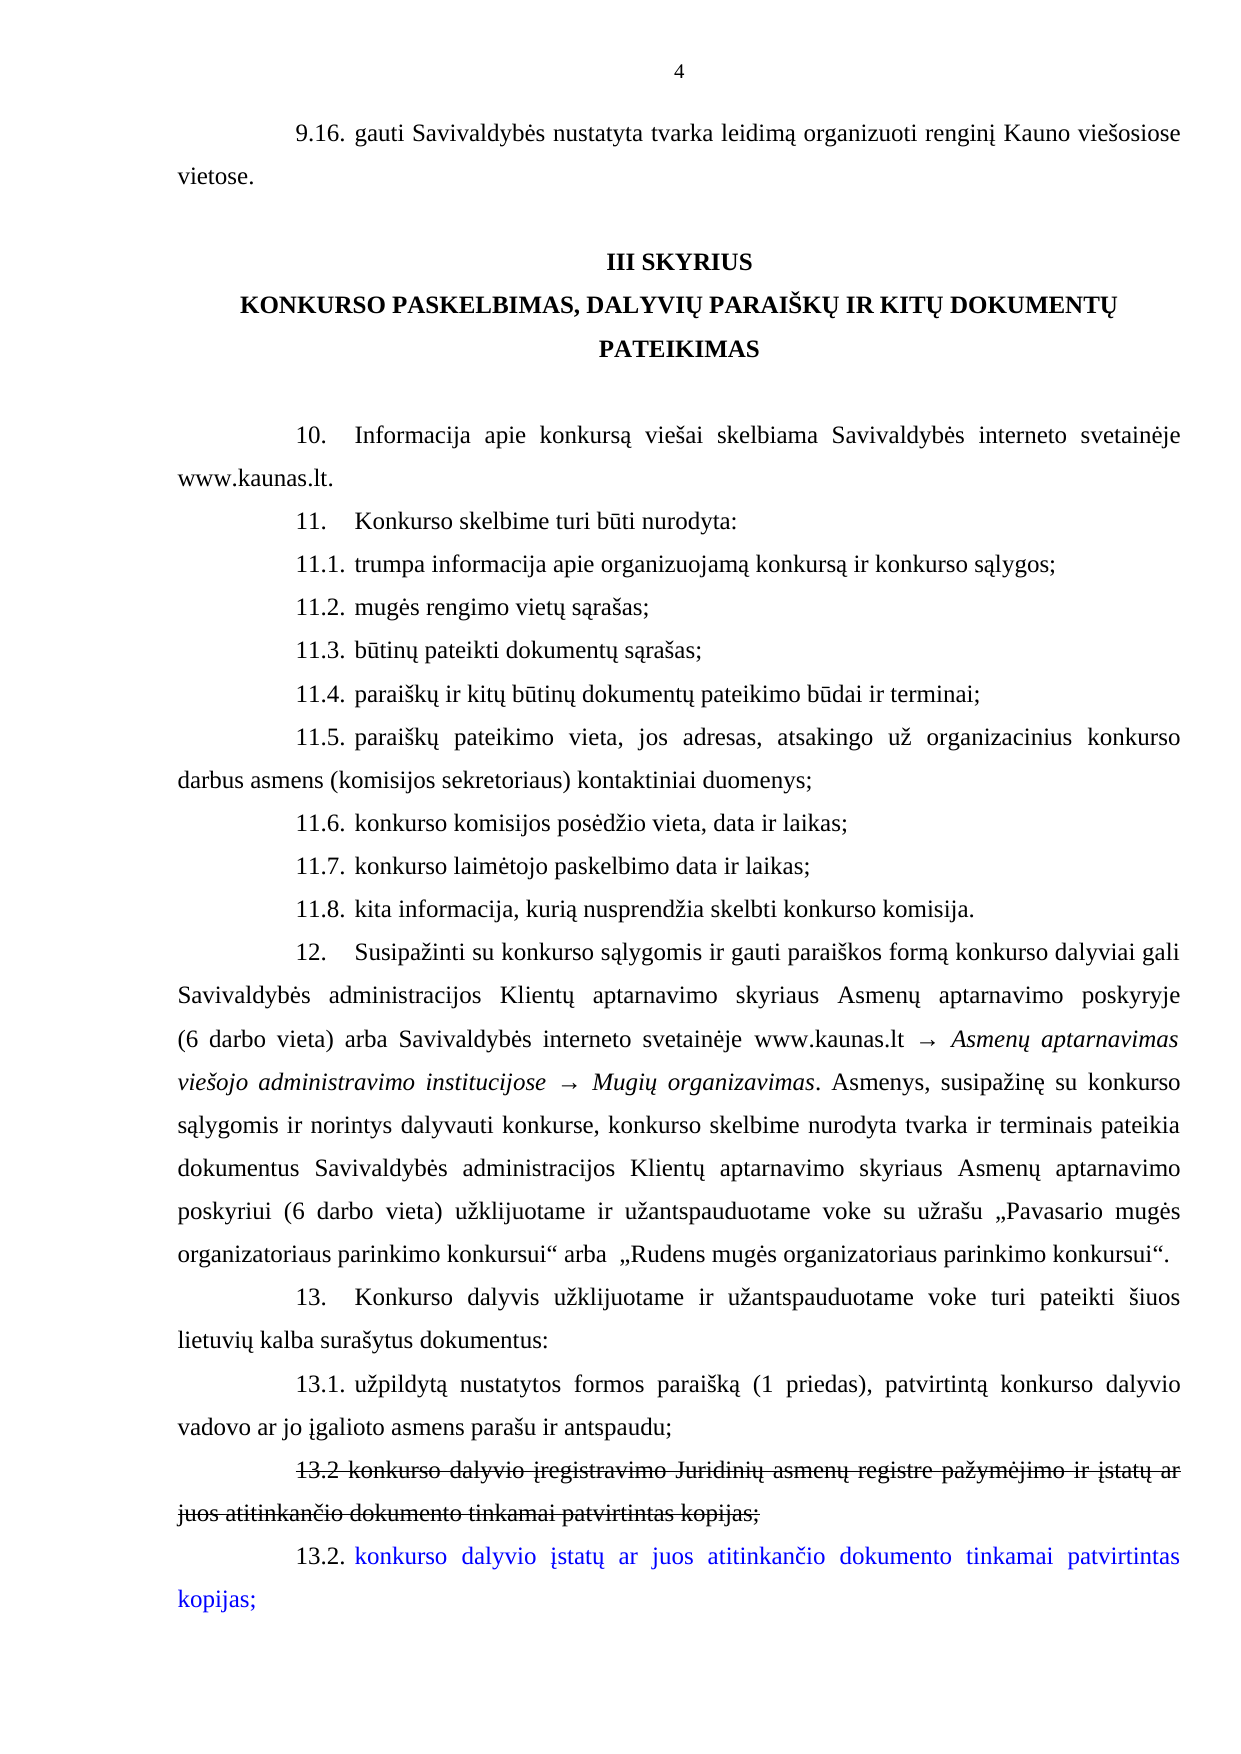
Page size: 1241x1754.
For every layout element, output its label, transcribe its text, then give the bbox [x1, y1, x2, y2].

list paraiškų ir kitų būtinų dokumentų pateikimo būdai ir terminai; [177, 679, 1181, 707]
list kita informacija, kurią nusprendžia skelbti konkurso komisija. [177, 894, 1181, 923]
text KONKURSO PASKELBIMAS, DALYVIŲ PARAIŠKŲ IR KITŲ DOKUMENTŲ PATEIKIMAS [177, 291, 1181, 362]
list mugės rengimo vietų sąrašas; [177, 592, 1181, 621]
list Konkurso dalyvis užklijuotame ir užantspauduotame voke turi pateikti šiuos lietuvių kalba surašytus dokumentus: [177, 1282, 1181, 1354]
list trumpa informacija apie organizuojamą konkursą ir konkurso sąlygos; [177, 549, 1181, 578]
list Informacija apie konkursą viešai skelbiama Savivaldybės interneto svetainėje www.kaunas.lt. [177, 420, 1181, 492]
list Konkurso skelbime turi būti nurodyta: [177, 506, 1181, 535]
list konkurso dalyvio įstatų ar juos atitinkančio dokumento tinkamai patvirtintas kopijas; [177, 1541, 1181, 1613]
text III SKYRIUS [177, 247, 1181, 276]
text 13.2 konkurso dalyvio įregistravimo Juridinių asmenų registre pažymėjimo ir įstatų ar juos atitinkančio dokumento tinkamai patvirtintas kopijas; [177, 1455, 1181, 1527]
list būtinų pateikti dokumentų sąrašas; [177, 636, 1181, 664]
list užpildytą nustatytos formos paraišką (1 priedas), patvirtintą konkurso dalyvio vadovo ar jo įgalioto asmens parašu ir antspaudu; [177, 1369, 1181, 1441]
list konkurso laimėtojo paskelbimo data ir laikas; [177, 851, 1181, 880]
list paraiškų pateikimo vieta, jos adresas, atsakingo už organizacinius konkurso darbus asmens (komisijos sekretoriaus) kontaktiniai duomenys; [177, 722, 1181, 794]
list gauti Savivaldybės nustatyta tvarka leidimą organizuoti renginį Kauno viešosiose vietose. [177, 118, 1181, 190]
list Susipažinti su konkurso sąlygomis ir gauti paraiškos formą konkurso dalyviai gali Savivaldybės administracijos Klientų aptarnavimo skyriaus Asmenų aptarnavimo poskyryje (6 darbo vieta) arba Savivaldybės interneto svetainėje www.kaunas.lt → Asmenų aptarnavimas viešojo administravimo institucijose → Mugių organizavimas. Asmenys, susipažinę su konkurso sąlygomis ir norintys dalyvauti konkurse, konkurso skelbime nurodyta tvarka ir terminais pateikia dokumentus Savivaldybės administracijos Klientų aptarnavimo skyriaus Asmenų aptarnavimo poskyriui (6 darbo vieta) užklijuotame ir užantspauduotame voke su užrašu „Pavasario mugės organizatoriaus parinkimo konkursui“ arba „Rudens mugės organizatoriaus parinkimo konkursui“. [177, 937, 1181, 1268]
list konkurso komisijos posėdžio vieta, data ir laikas; [177, 808, 1181, 837]
